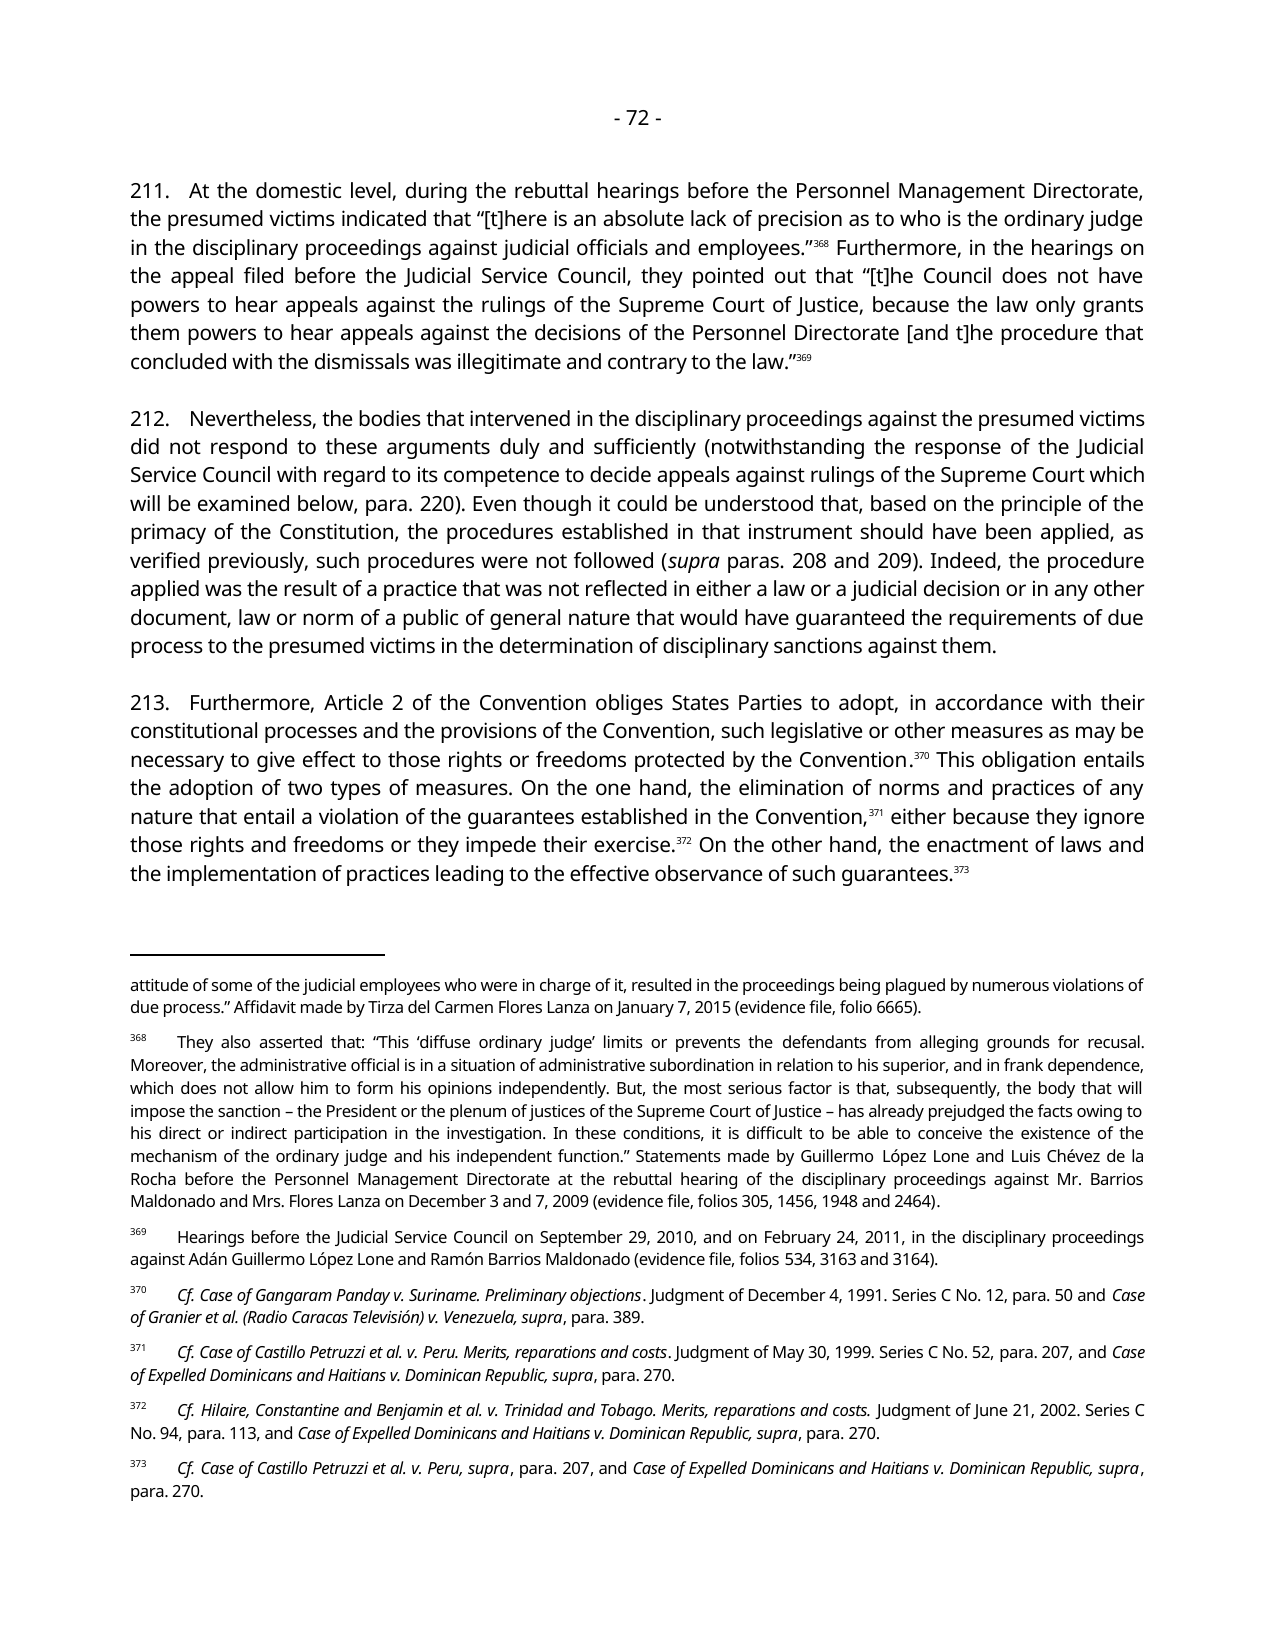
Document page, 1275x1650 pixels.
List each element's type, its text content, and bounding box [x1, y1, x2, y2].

text Nevertheless, the bodies that intervened in the disciplinary proceedings against the presumed victims did not respond to these arguments duly and sufficiently (notwithstanding the response of the Judicial Service Council with regard to its competence to decide appeals against rulings of the Supreme Court which will be examined below, para. 220). Even though it could be understood that, based on the principle of the primacy of the Constitution, the procedures established in that instrument should have been applied, as verified previously, such procedures were not followed (supra paras. 208 and 209). Indeed, the procedure applied was the result of a practice that was not reflected in either a law or a judicial decision or in any other document, law or norm of a public of general nature that would have guaranteed the requirements of due process to the presumed victims in the determination of disciplinary sanctions against them. [130, 404, 1145, 659]
text Furthermore, Article 2 of the Convention obliges States Parties to adopt, in accordance with their constitutional processes and the provisions of the Convention, such legislative or other measures as may be necessary to give effect to those rights or freedoms protected by the Convention. This obligation entails the adoption of two types of measures. On the one hand, the elimination of norms and practices of any nature that entail a violation of the guarantees established in the Convention, either because they ignore those rights and freedoms or they impede their exercise. On the other hand, the enactment of laws and the implementation of practices leading to the effective observance of such guarantees. [130, 688, 1145, 887]
text At the domestic level, during the rebuttal hearings before the Personnel Management Directorate, the presumed victims indicated that “[t]here is an absolute lack of precision as to who is the ordinary judge in the disciplinary proceedings against judicial officials and employees.” Furthermore, in the hearings on the appeal filed before the Judicial Service Council, they pointed out that “[t]he Council does not have powers to hear appeals against the rulings of the Supreme Court of Justice, because the law only grants them powers to hear appeals against the decisions of the Personnel Directorate [and t]he procedure that concluded with the dismissals was illegitimate and contrary to the law.” [130, 176, 1145, 375]
